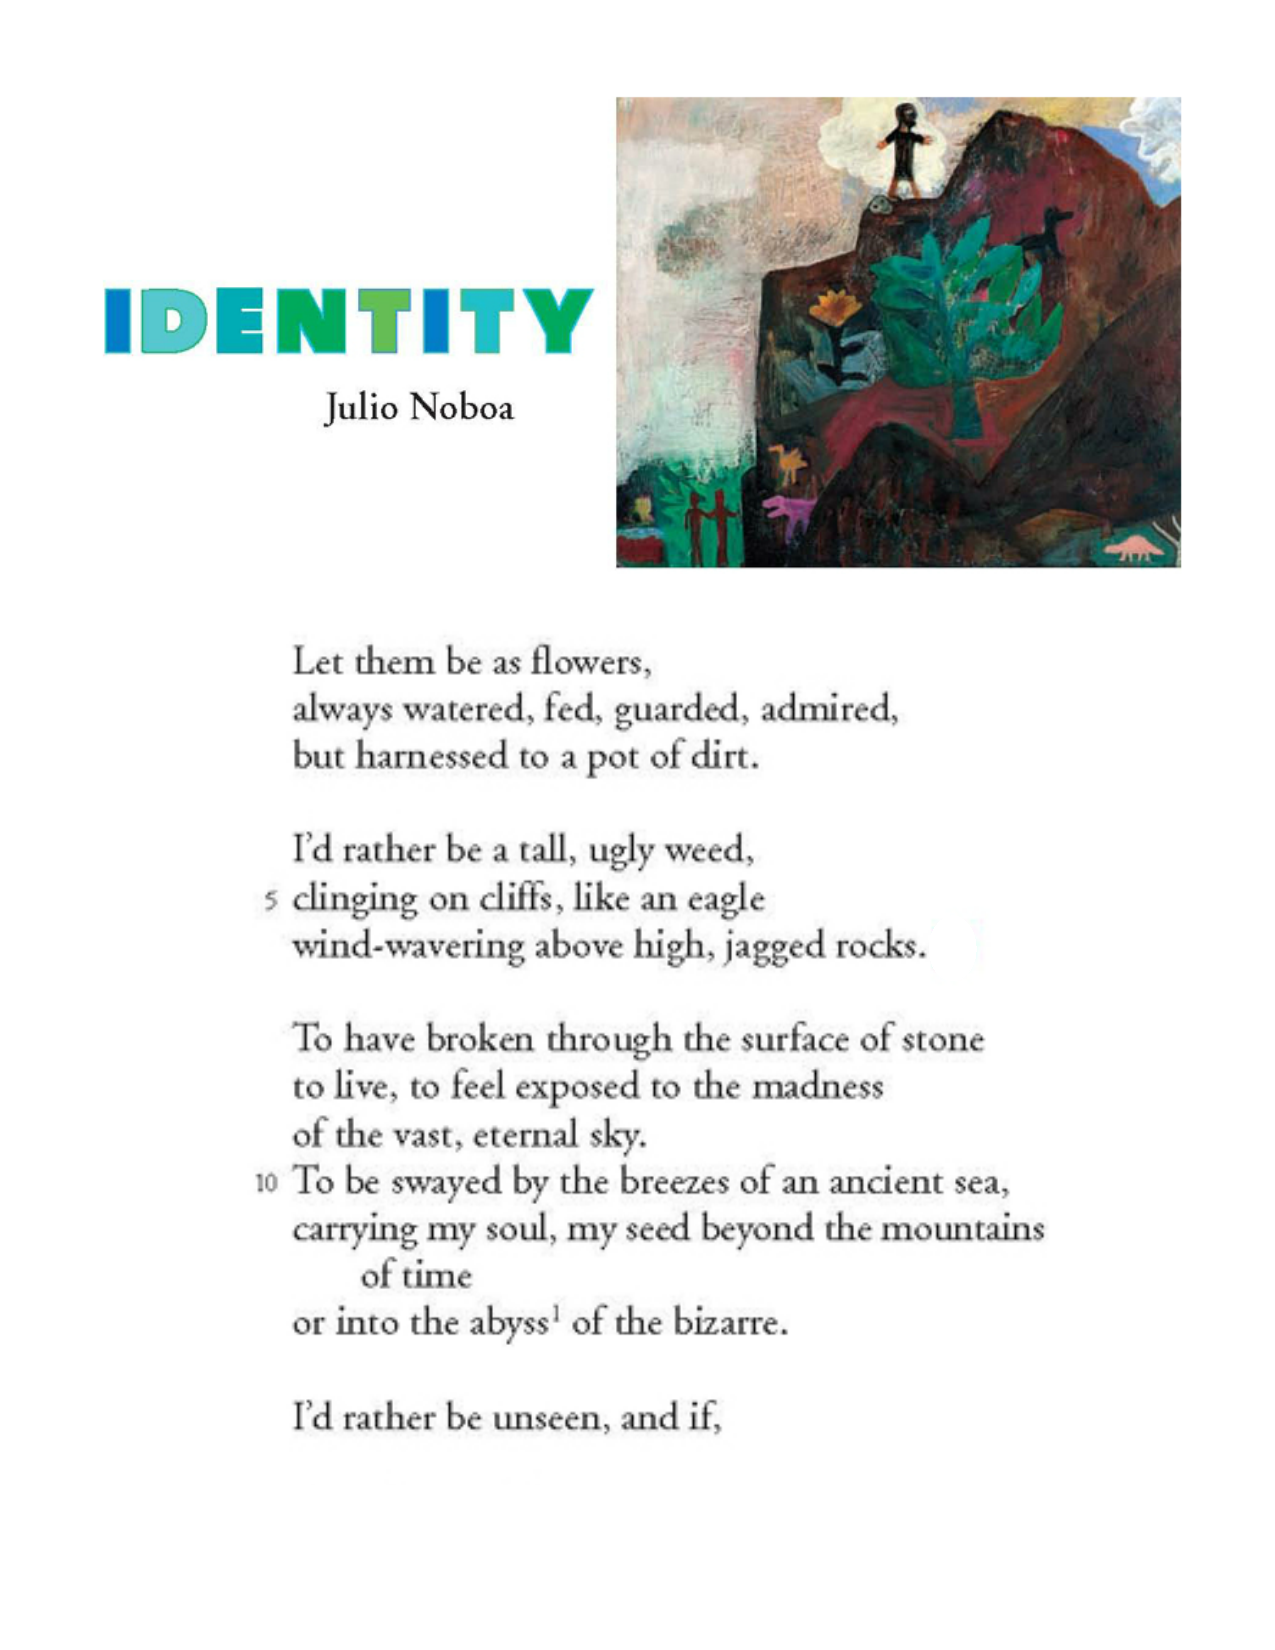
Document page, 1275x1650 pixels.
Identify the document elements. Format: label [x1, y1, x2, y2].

picture [81, 85, 1183, 574]
picture [188, 609, 1107, 1485]
